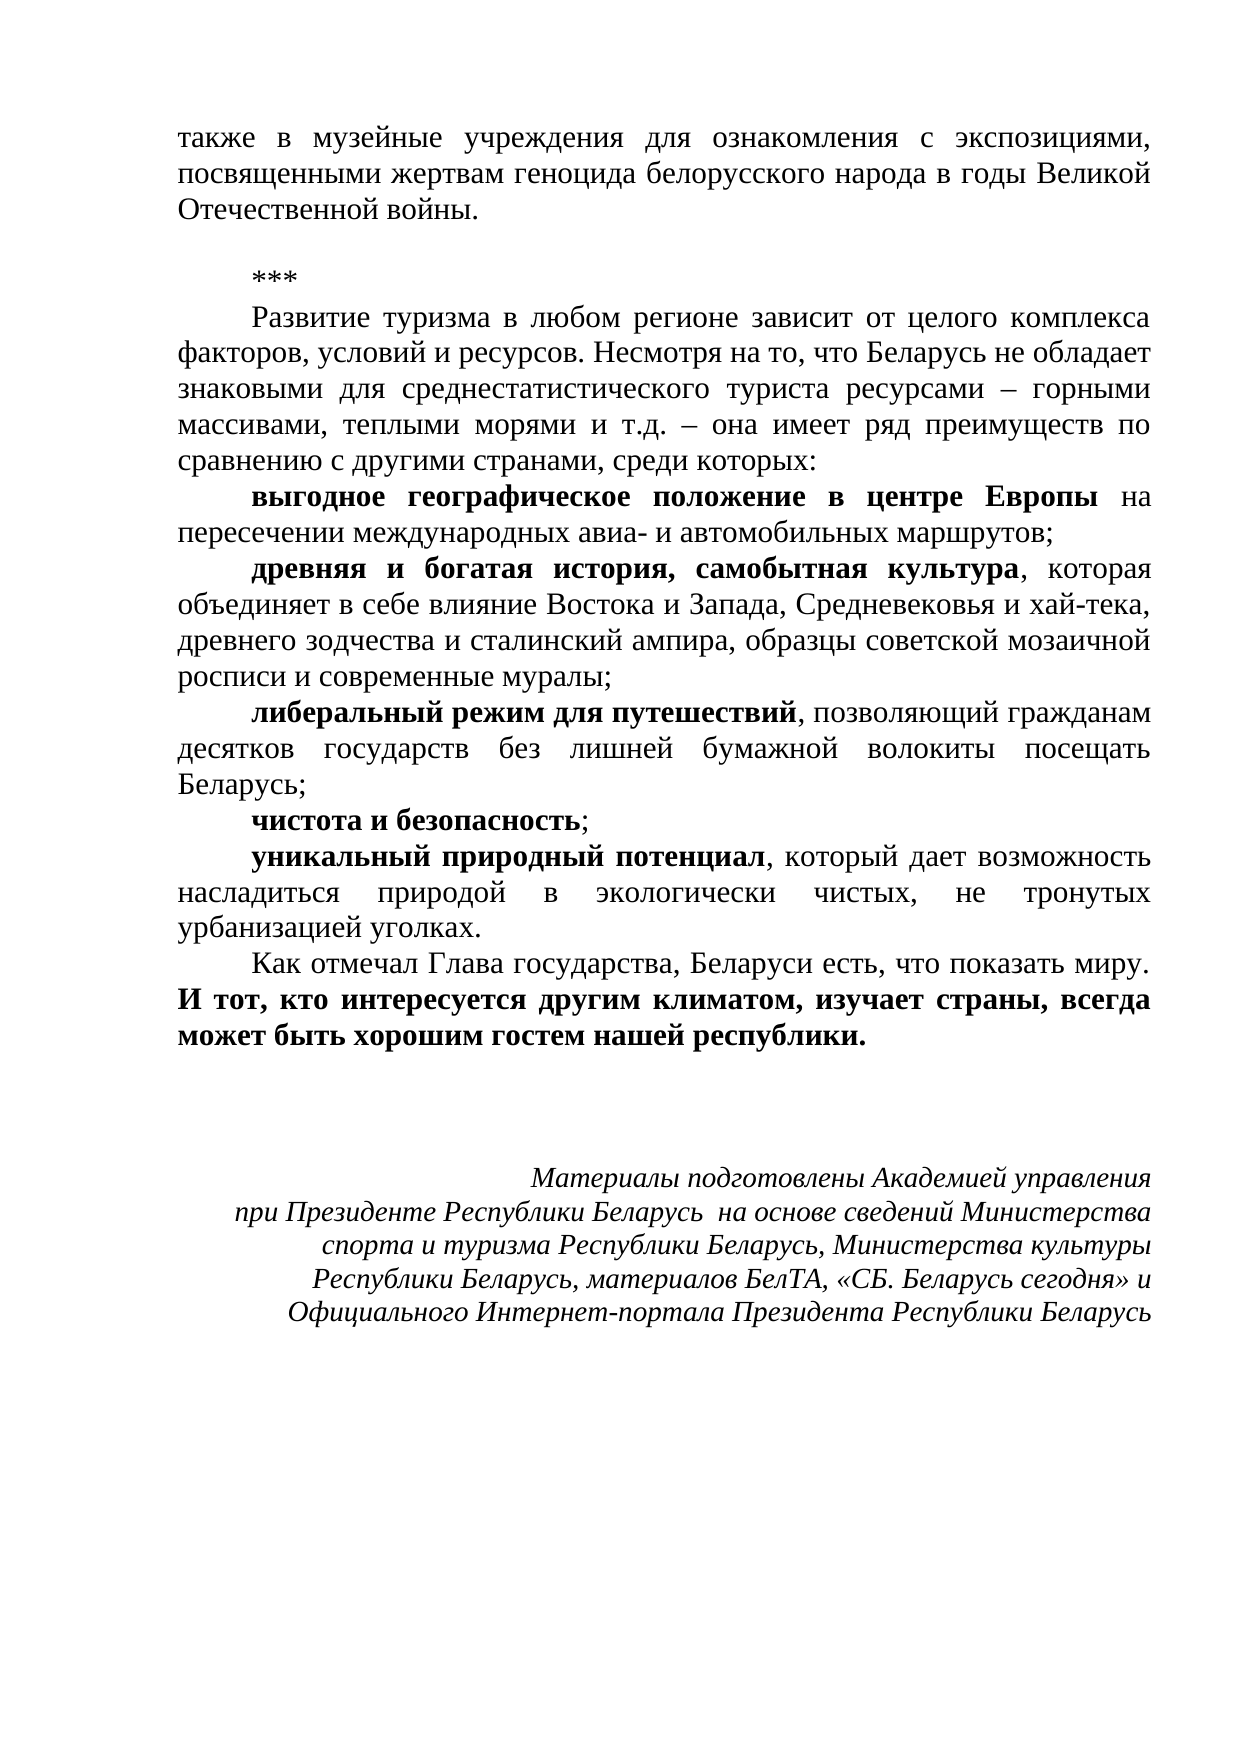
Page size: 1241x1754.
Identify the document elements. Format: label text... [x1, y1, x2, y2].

text *** [177, 262, 1152, 298]
text при Президенте Республики Беларусь на основе сведений Министерства спорта и туризма Республики Беларусь, Министерства культуры [177, 1194, 1152, 1261]
text уникальный природный потенциал, который дает возможность насладиться природой в экологически чистых, не тронутых урбанизацией уголках. [177, 837, 1152, 945]
text Республики Беларусь, материалов БелТА, «СБ. Беларусь сегодня» и Официального Интернет-портала Президента Республики Беларусь [177, 1261, 1152, 1328]
text Как отмечал Глава государства, Беларуси есть, что показать миру. И тот, кто интересуется другим климатом, изучает страны, всегда может быть хорошим гостем нашей республики. [177, 945, 1152, 1052]
text выгодное географическое положение в центре Европы на пересечении международных авиа- и автомобильных маршрутов; [177, 477, 1152, 549]
text чистота и безопасность; [177, 801, 1152, 837]
text древняя и богатая история, самобытная культура, которая объединяет в себе влияние Востока и Запада, Средневековья и хай-тека, древнего зодчества и сталинский ампира, образцы советской мозаичной росписи и современные муралы; [177, 549, 1152, 693]
text либеральный режим для путешествий, позволяющий гражданам десятков государств без лишней бумажной волокиты посещать Беларусь; [177, 693, 1152, 801]
text Материалы подготовлены Академией управления [177, 1160, 1152, 1194]
text Развитие туризма в любом регионе зависит от целого комплекса факторов, условий и ресурсов. Несмотря на то, что Беларусь не обладает знаковыми для среднестатистического туриста ресурсами – горными массивами, теплыми морями и т.д. – она имеет ряд преимуществ по сравнению с другими странами, среди которых: [177, 298, 1152, 477]
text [177, 118, 1152, 226]
